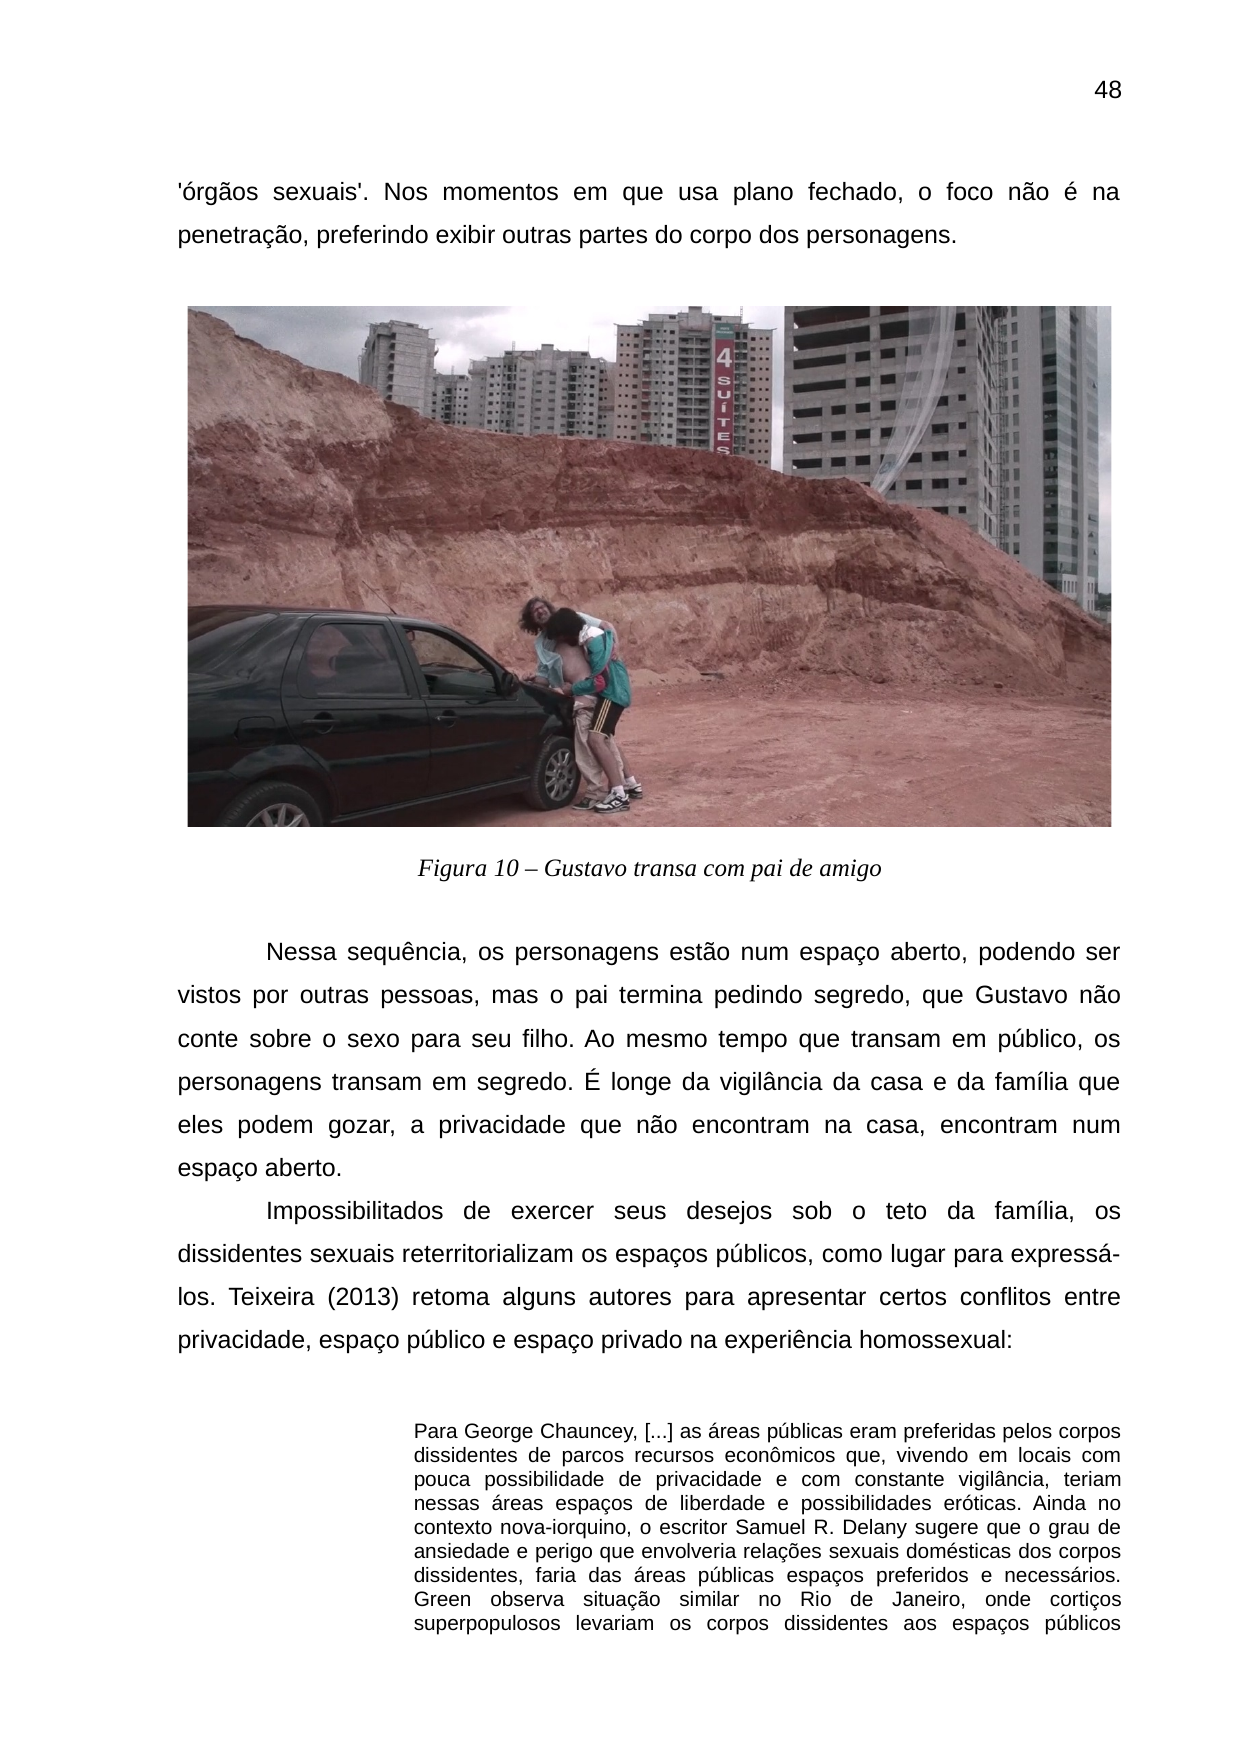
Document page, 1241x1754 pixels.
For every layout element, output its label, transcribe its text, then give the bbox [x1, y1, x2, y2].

picture [187, 306, 1112, 827]
text Figura 10 – Gustavo transa com pai de amigo [177, 853, 1122, 882]
text Impossibilitados de exercer seus desejos sob o teto da família, os dissidentes sexuais reterritorializam os espaços públicos, como lugar para expressá-los. Teixeira (2013) retoma alguns autores para apresentar certos conflitos entre privacidade, espaço público e espaço privado na experiência homossexual: [177, 1196, 1122, 1354]
text Nessa sequência, os personagens estão num espaço aberto, podendo ser vistos por outras pessoas, mas o pai termina pedindo segredo, que Gustavo não conte sobre o sexo para seu filho. Ao mesmo tempo que transam em público, os personagens transam em segredo. É longe da vigilância da casa e da família que eles podem gozar, a privacidade que não encontram na casa, encontram num espaço aberto. [177, 937, 1122, 1182]
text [177, 177, 1122, 249]
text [413, 1419, 1122, 1634]
